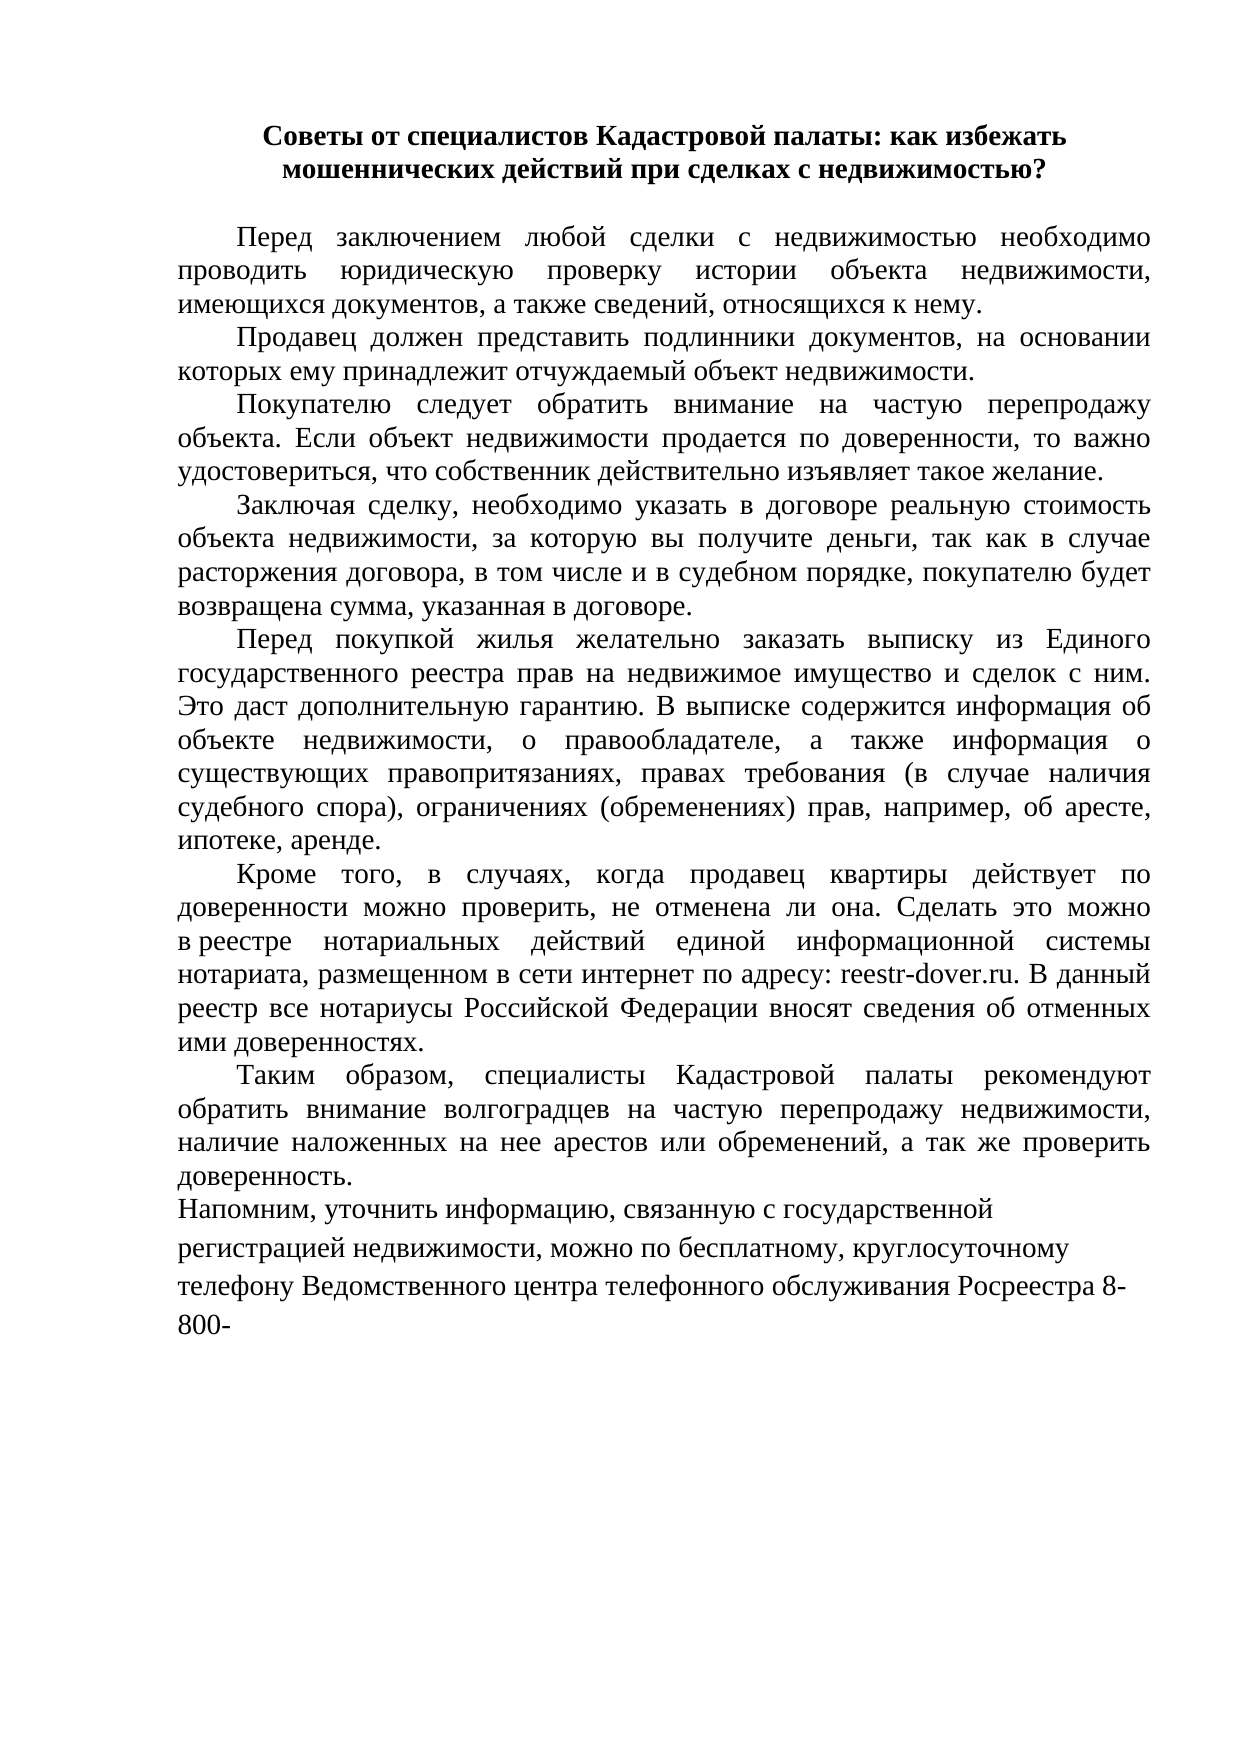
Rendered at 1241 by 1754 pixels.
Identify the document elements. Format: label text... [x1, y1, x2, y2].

text Покупателю следует обратить внимание на частую перепродажу объекта. Если объект недвижимости продается по доверенности, то важно удостовериться, что собственник действительно изъявляет такое желание. [177, 386, 1152, 487]
text Заключая сделку, необходимо указать в договоре реальную стоимость объекта недвижимости, за которую вы получите деньги, так как в случае расторжения договора, в том числе и в судебном порядке, покупателю будет возвращена сумма, указанная в договоре. [177, 487, 1152, 621]
text Перед покупкой жилья желательно заказать выписку из Единого государственного реестра прав на недвижимое имущество и сделок с ним. Это даст дополнительную гарантию. В выписке содержится информация об объекте недвижимости, о правообладателе, а также информация о существующих правопритязаниях, правах требования (в случае наличия судебного спора), ограничениях (обременениях) прав, например, об аресте, ипотеке, аренде. [177, 621, 1152, 856]
text Продавец должен представить подлинники документов, на основании которых ему принадлежит отчуждаемый объект недвижимости. [177, 319, 1152, 386]
text Перед заключением любой сделки с недвижимостью необходимо проводить юридическую проверку истории объекта недвижимости, имеющихся документов, а также сведений, относящихся к нему. [177, 219, 1152, 319]
text Советы от специалистов Кадастровой палаты: как избежать мошеннических действий при сделках с недвижимостью? [177, 118, 1152, 185]
text Кроме того, в случаях, когда продавец квартиры действует по доверенности можно проверить, не отменена ли она. Сделать это можно в реестре нотариальных действий единой информационной системы нотариата, размещенном в сети интернет по адресу: reestr-dover.ru. В данный реестр все нотариусы Российской Федерации вносят сведения об отменных ими доверенностях. [177, 856, 1152, 1057]
text Таким образом, специалисты Кадастровой палаты рекомендуют обратить внимание волгоградцев на частую перепродажу недвижимости, наличие наложенных на нее арестов или обременений, а так же проверить доверенность. [177, 1057, 1152, 1191]
text Напомним, уточнить информацию, связанную с государственной регистрацией недвижимости, можно по бесплатному, круглосуточному телефону Ведомственного центра телефонного обслуживания Росреестра 8-800- [177, 1191, 1152, 1341]
